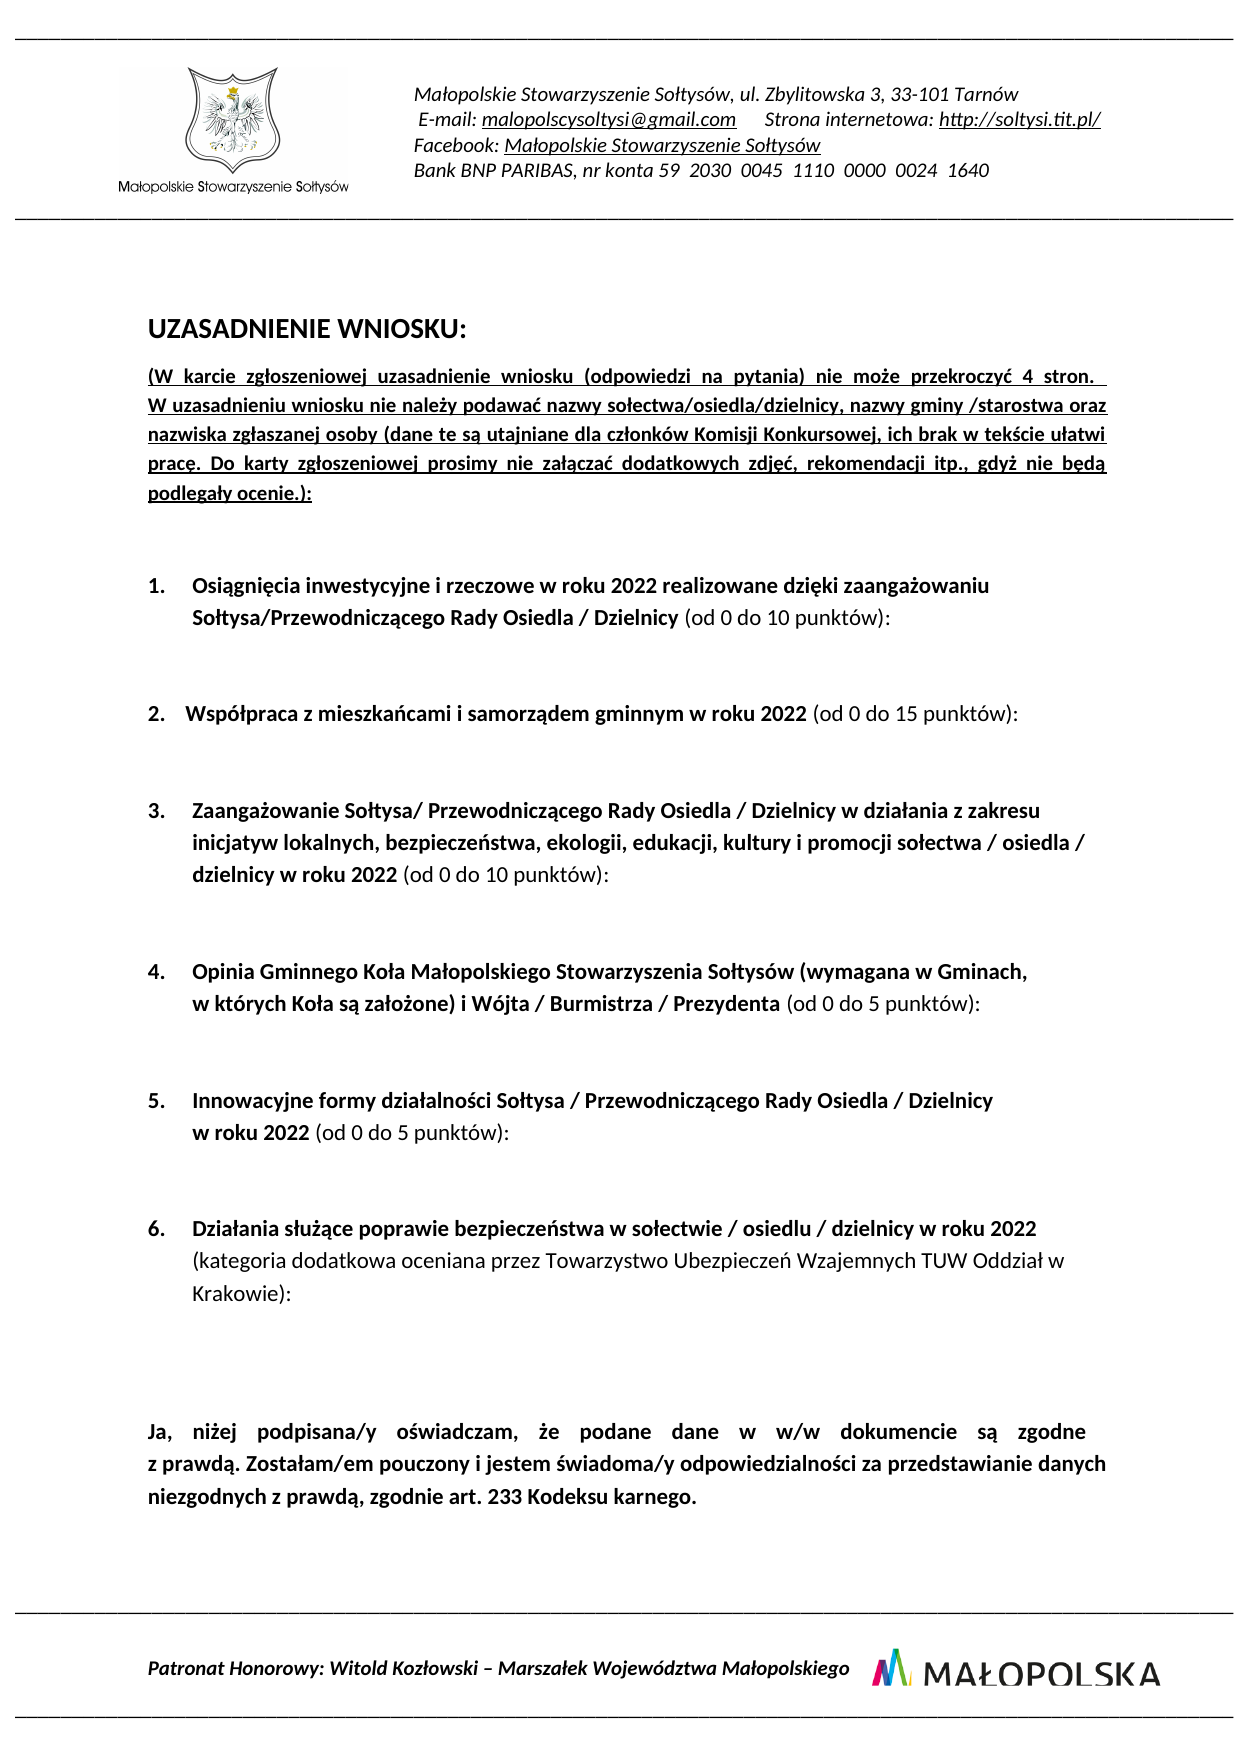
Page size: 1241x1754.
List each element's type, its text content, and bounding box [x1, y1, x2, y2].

text (W karcie zgłoszeniowej uzasadnienie wniosku (odpowiedzi na pytania) nie może przekroczyć 4 stron. W uzasadnieniu wniosku nie należy podawać nazwy sołectwa/osiedla/dzielnicy, nazwy gminy /starostwa oraz nazwiska zgłaszanej osoby (dane te są utajniane dla członków Komisji Konkursowej, ich brak w tekście ułatwi pracę. Do karty zgłoszeniowej prosimy nie załączać dodatkowych zdjęć, rekomendacji itp., gdyż nie będą podlegały ocenie.): [148, 415, 1107, 443]
text (W karcie zgłoszeniowej uzasadnienie wniosku (odpowiedzi na pytania) nie może przekroczyć 4 stron. W uzasadnieniu wniosku nie należy podawać nazwy sołectwa/osiedla/dzielnicy, nazwy gminy /starostwa oraz nazwiska zgłaszanej osoby (dane te są utajniane dla członków Komisji Konkursowej, ich brak w tekście ułatwi pracę. Do karty zgłoszeniowej prosimy nie załączać dodatkowych zdjęć, rekomendacji itp., gdyż nie będą podlegały ocenie.): [148, 386, 1107, 414]
text UZASADNIENIE WNIOSKU: [148, 310, 1107, 345]
picture [118, 67, 349, 194]
list Innowacyjne formy działalności Sołtysa / Przewodniczącego Rady Osiedla / Dzielnicy w roku 2022 (od 0 do 5 punktów): [148, 1086, 1107, 1146]
picture [871, 1648, 892, 1686]
list Współpraca z mieszkańcami i samorządem gminnym w roku 2022 (od 0 do 15 punktów): [148, 699, 1107, 727]
list Opinia Gminnego Koła Małopolskiego Stowarzyszenia Sołtysów (wymagana w Gminach, w których Koła są założone) i Wójta / Burmistrza / Prezydenta (od 0 do 5 punktów): [148, 957, 1107, 1017]
text (W karcie zgłoszeniowej uzasadnienie wniosku (odpowiedzi na pytania) nie może przekroczyć 4 stron. W uzasadnieniu wniosku nie należy podawać nazwy sołectwa/osiedla/dzielnicy, nazwy gminy /starostwa oraz nazwiska zgłaszanej osoby (dane te są utajniane dla członków Komisji Konkursowej, ich brak w tekście ułatwi pracę. Do karty zgłoszeniowej prosimy nie załączać dodatkowych zdjęć, rekomendacji itp., gdyż nie będą podlegały ocenie.): [148, 444, 1107, 472]
list Osiągnięcia inwestycyjne i rzeczowe w roku 2022 realizowane dzięki zaangażowaniu Sołtysa/Przewodniczącego Rady Osiedla / Dzielnicy (od 0 do 10 punktów): [148, 571, 1107, 631]
list Działania służące poprawie bezpieczeństwa w sołectwie / osiedlu / dzielnicy w roku 2022 (kategoria dodatkowa oceniana przez Towarzystwo Ubezpieczeń Wzajemnych TUW Oddział w Krakowie): [148, 1214, 1107, 1307]
picture [892, 1648, 1161, 1686]
list Zaangażowanie Sołtysa/ Przewodniczącego Rady Osiedla / Dzielnicy w działania z zakresu inicjatyw lokalnych, bezpieczeństwa, ekologii, edukacji, kultury i promocji sołectwa / osiedla / dzielnicy w roku 2022 (od 0 do 10 punktów): [148, 796, 1107, 888]
text (W karcie zgłoszeniowej uzasadnienie wniosku (odpowiedzi na pytania) nie może przekroczyć 4 stron. W uzasadnieniu wniosku nie należy podawać nazwy sołectwa/osiedla/dzielnicy, nazwy gminy /starostwa oraz nazwiska zgłaszanej osoby (dane te są utajniane dla członków Komisji Konkursowej, ich brak w tekście ułatwi pracę. Do karty zgłoszeniowej prosimy nie załączać dodatkowych zdjęć, rekomendacji itp., gdyż nie będą podlegały ocenie.): [148, 474, 1107, 505]
text Ja, niżej podpisana/y oświadczam, że podane dane w w/w dokumencie są zgodne z prawdą. Zostałam/em pouczony i jestem świadoma/y odpowiedzialności za przedstawianie danych niezgodnych z prawdą, zgodnie art. 233 Kodeksu karnego. [148, 1417, 1107, 1510]
